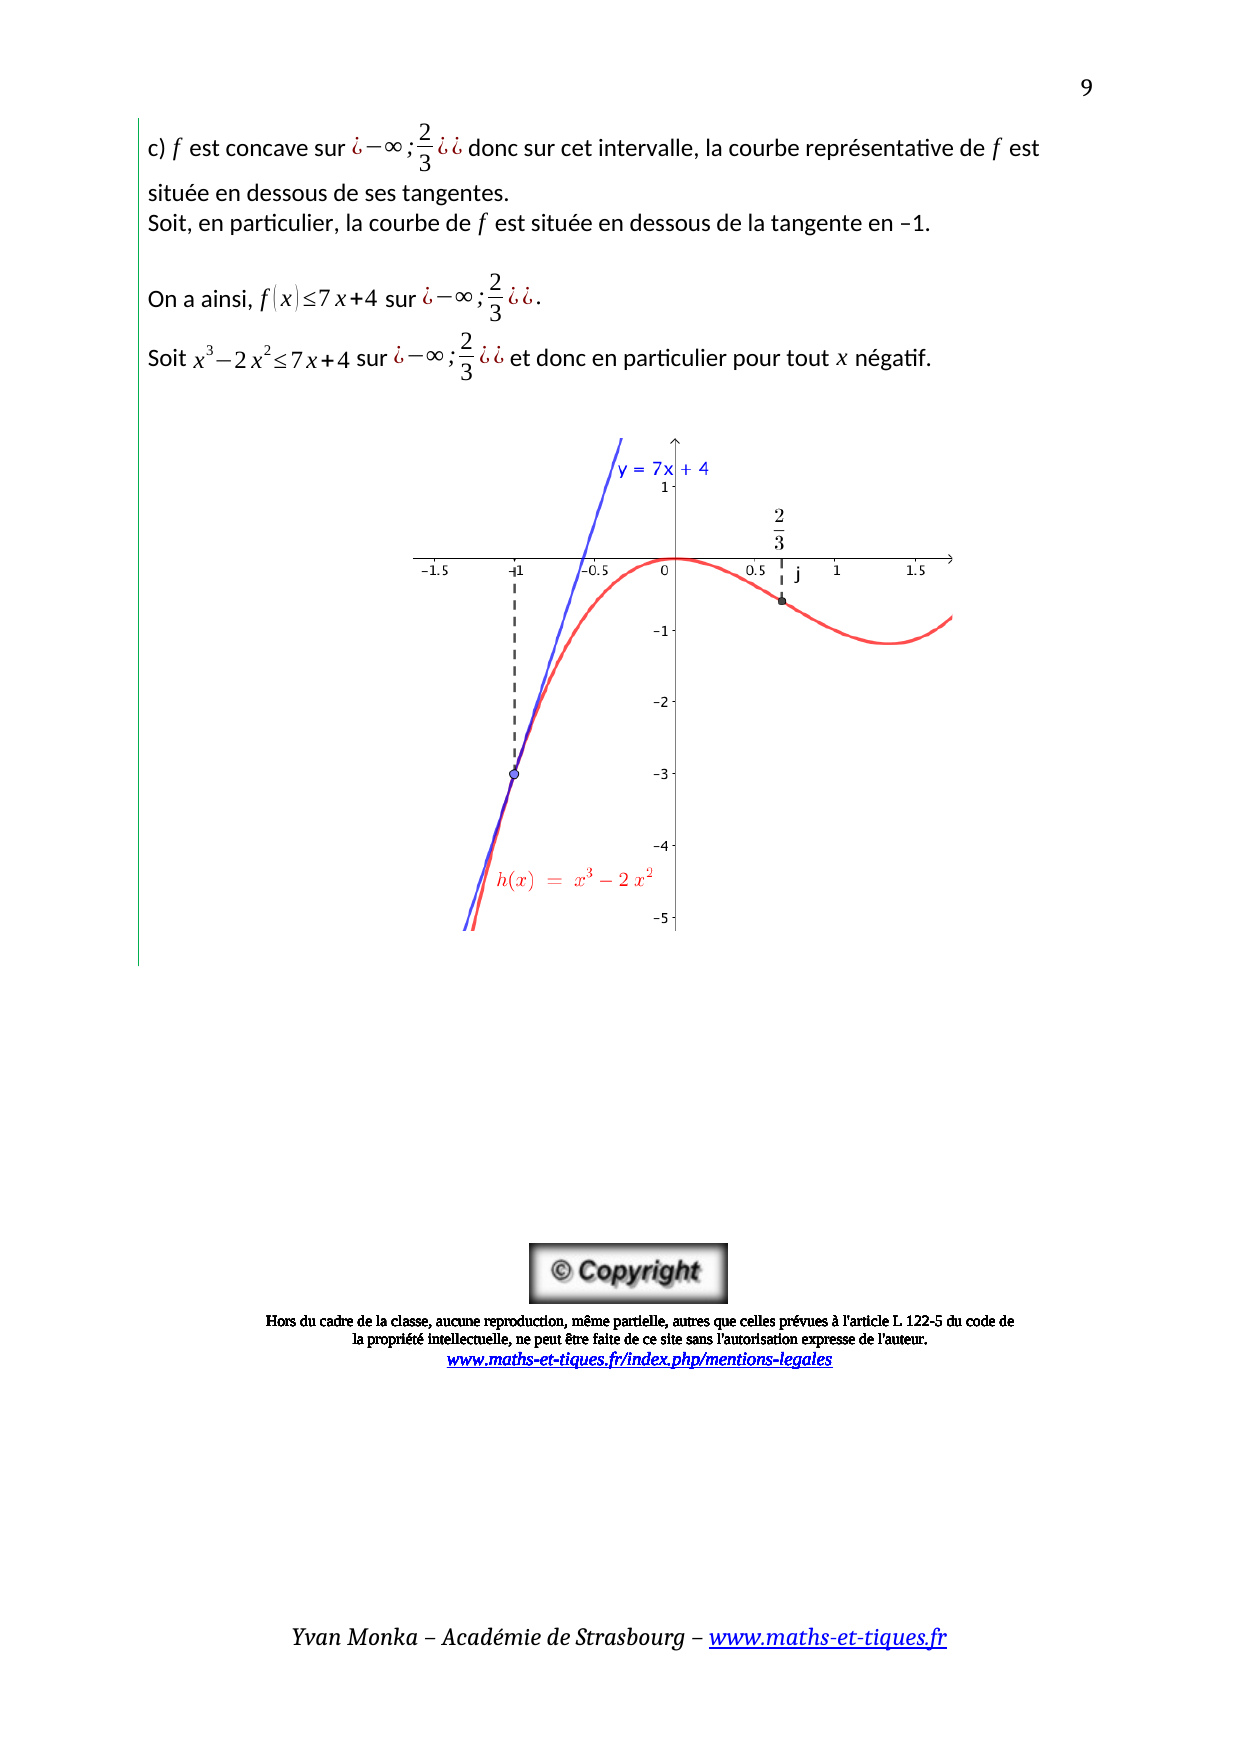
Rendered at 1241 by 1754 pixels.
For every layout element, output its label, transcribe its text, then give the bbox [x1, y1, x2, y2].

text c) est concave sur donc sur cet intervalle, la courbe représentative de est située en dessous de ses tangentes. [148, 118, 1093, 208]
text Soit sur et donc en particulier pour tout négatif. [148, 328, 1093, 387]
picture [413, 438, 953, 931]
text Soit, en particulier, la courbe de est située en dessous de la tangente en –1. [148, 208, 1093, 238]
text On a ainsi, sur [148, 269, 1093, 328]
picture [529, 1243, 728, 1304]
